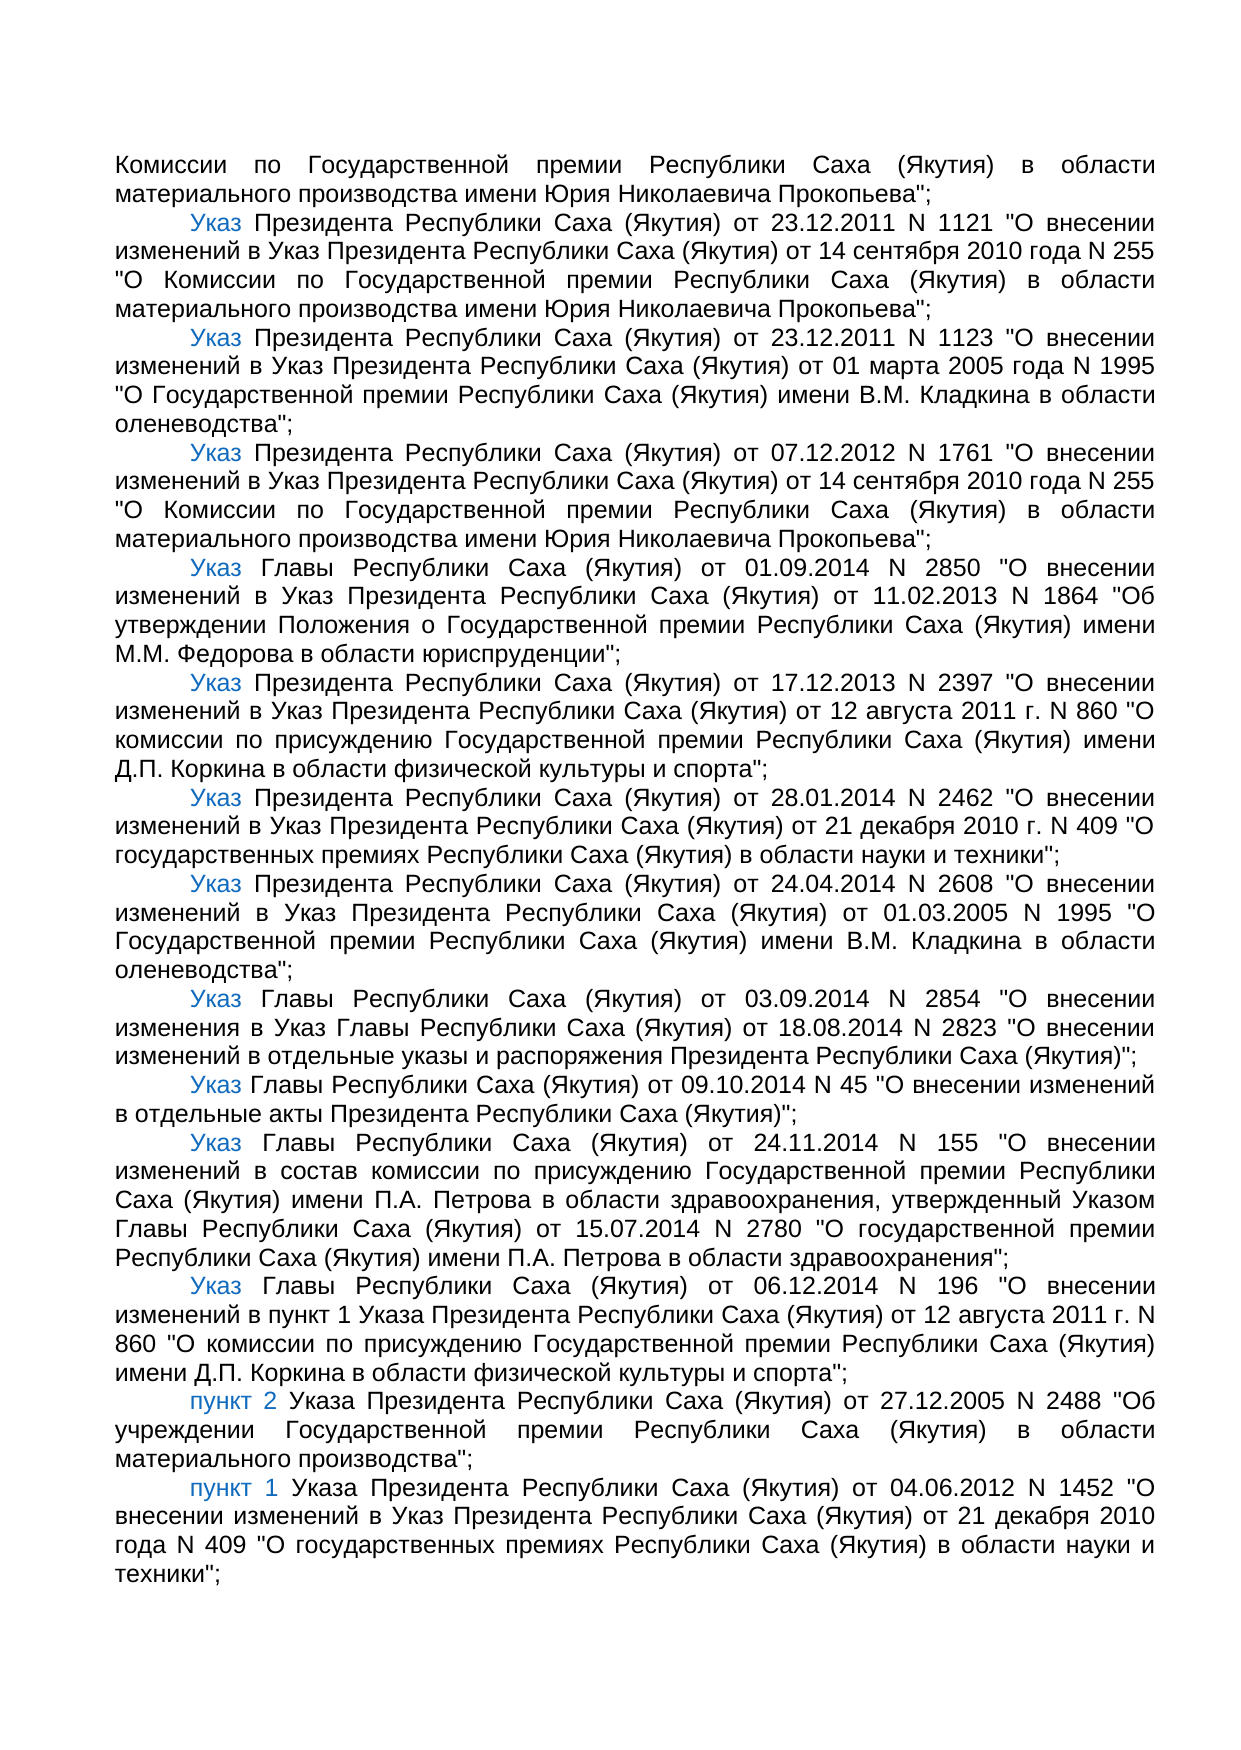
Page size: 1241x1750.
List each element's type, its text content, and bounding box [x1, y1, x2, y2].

text Указ Президента Республики Саха (Якутия) от 17.12.2013 N 2397 "О внесении изменений в Указ Президента Республики Саха (Якутия) от 12 августа 2011 г. N 860 "О комиссии по присуждению Государственной премии Республики Саха (Якутия) имени Д.П. Коркина в области физической культуры и спорта"; [114, 667, 1157, 782]
text Указ Главы Республики Саха (Якутия) от 03.09.2014 N 2854 "О внесении изменения в Указ Главы Республики Саха (Якутия) от 18.08.2014 N 2823 "О внесении изменений в отдельные указы и распоряжения Президента Республики Саха (Якутия)"; [114, 984, 1157, 1070]
text Указ Президента Республики Саха (Якутия) от 28.01.2014 N 2462 "О внесении изменений в Указ Президента Республики Саха (Якутия) от 21 декабря 2010 г. N 409 "О государственных премиях Республики Саха (Якутия) в области науки и техники"; [114, 782, 1157, 869]
text Указ Президента Республики Саха (Якутия) от 07.12.2012 N 1761 "О внесении изменений в Указ Президента Республики Саха (Якутия) от 14 сентября 2010 года N 255 "О Комиссии по Государственной премии Республики Саха (Якутия) в области материального производства имени Юрия Николаевича Прокопьева"; [114, 437, 1157, 552]
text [114, 150, 1157, 207]
text Указ Главы Республики Саха (Якутия) от 24.11.2014 N 155 "О внесении изменений в состав комиссии по присуждению Государственной премии Республики Саха (Якутия) имени П.А. Петрова в области здравоохранения, утвержденный Указом Главы Республики Саха (Якутия) от 15.07.2014 N 2780 "О государственной премии Республики Саха (Якутия) имени П.А. Петрова в области здравоохранения"; [114, 1127, 1157, 1271]
text Указ Главы Республики Саха (Якутия) от 01.09.2014 N 2850 "О внесении изменений в Указ Президента Республики Саха (Якутия) от 11.02.2013 N 1864 "Об утверждении Положения о Государственной премии Республики Саха (Якутия) имени M.M. Федорова в области юриспруденции"; [114, 552, 1157, 667]
text пункт 1 Указа Президента Республики Саха (Якутия) от 04.06.2012 N 1452 "О внесении изменений в Указ Президента Республики Саха (Якутия) от 21 декабря 2010 года N 409 "О государственных премиях Республики Саха (Якутия) в области науки и техники"; [114, 1472, 1157, 1587]
text Указ Главы Республики Саха (Якутия) от 06.12.2014 N 196 "О внесении изменений в пункт 1 Указа Президента Республики Саха (Якутия) от 12 августа 2011 г. N 860 "О комиссии по присуждению Государственной премии Республики Саха (Якутия) имени Д.П. Коркина в области физической культуры и спорта"; [114, 1271, 1157, 1386]
text пункт 2 Указа Президента Республики Саха (Якутия) от 27.12.2005 N 2488 "Об учреждении Государственной премии Республики Саха (Якутия) в области материального производства"; [114, 1386, 1157, 1472]
text Указ Президента Республики Саха (Якутия) от 23.12.2011 N 1121 "О внесении изменений в Указ Президента Республики Саха (Якутия) от 14 сентября 2010 года N 255 "О Комиссии по Государственной премии Республики Саха (Якутия) в области материального производства имени Юрия Николаевича Прокопьева"; [114, 207, 1157, 322]
text Указ Президента Республики Саха (Якутия) от 24.04.2014 N 2608 "О внесении изменений в Указ Президента Республики Саха (Якутия) от 01.03.2005 N 1995 "О Государственной премии Республики Саха (Якутия) имени В.М. Кладкина в области оленеводства"; [114, 869, 1157, 984]
text Указ Главы Республики Саха (Якутия) от 09.10.2014 N 45 "О внесении изменений в отдельные акты Президента Республики Саха (Якутия)"; [114, 1070, 1157, 1127]
text Указ Президента Республики Саха (Якутия) от 23.12.2011 N 1123 "О внесении изменений в Указ Президента Республики Саха (Якутия) от 01 марта 2005 года N 1995 "О Государственной премии Республики Саха (Якутия) имени В.М. Кладкина в области оленеводства"; [114, 322, 1157, 437]
